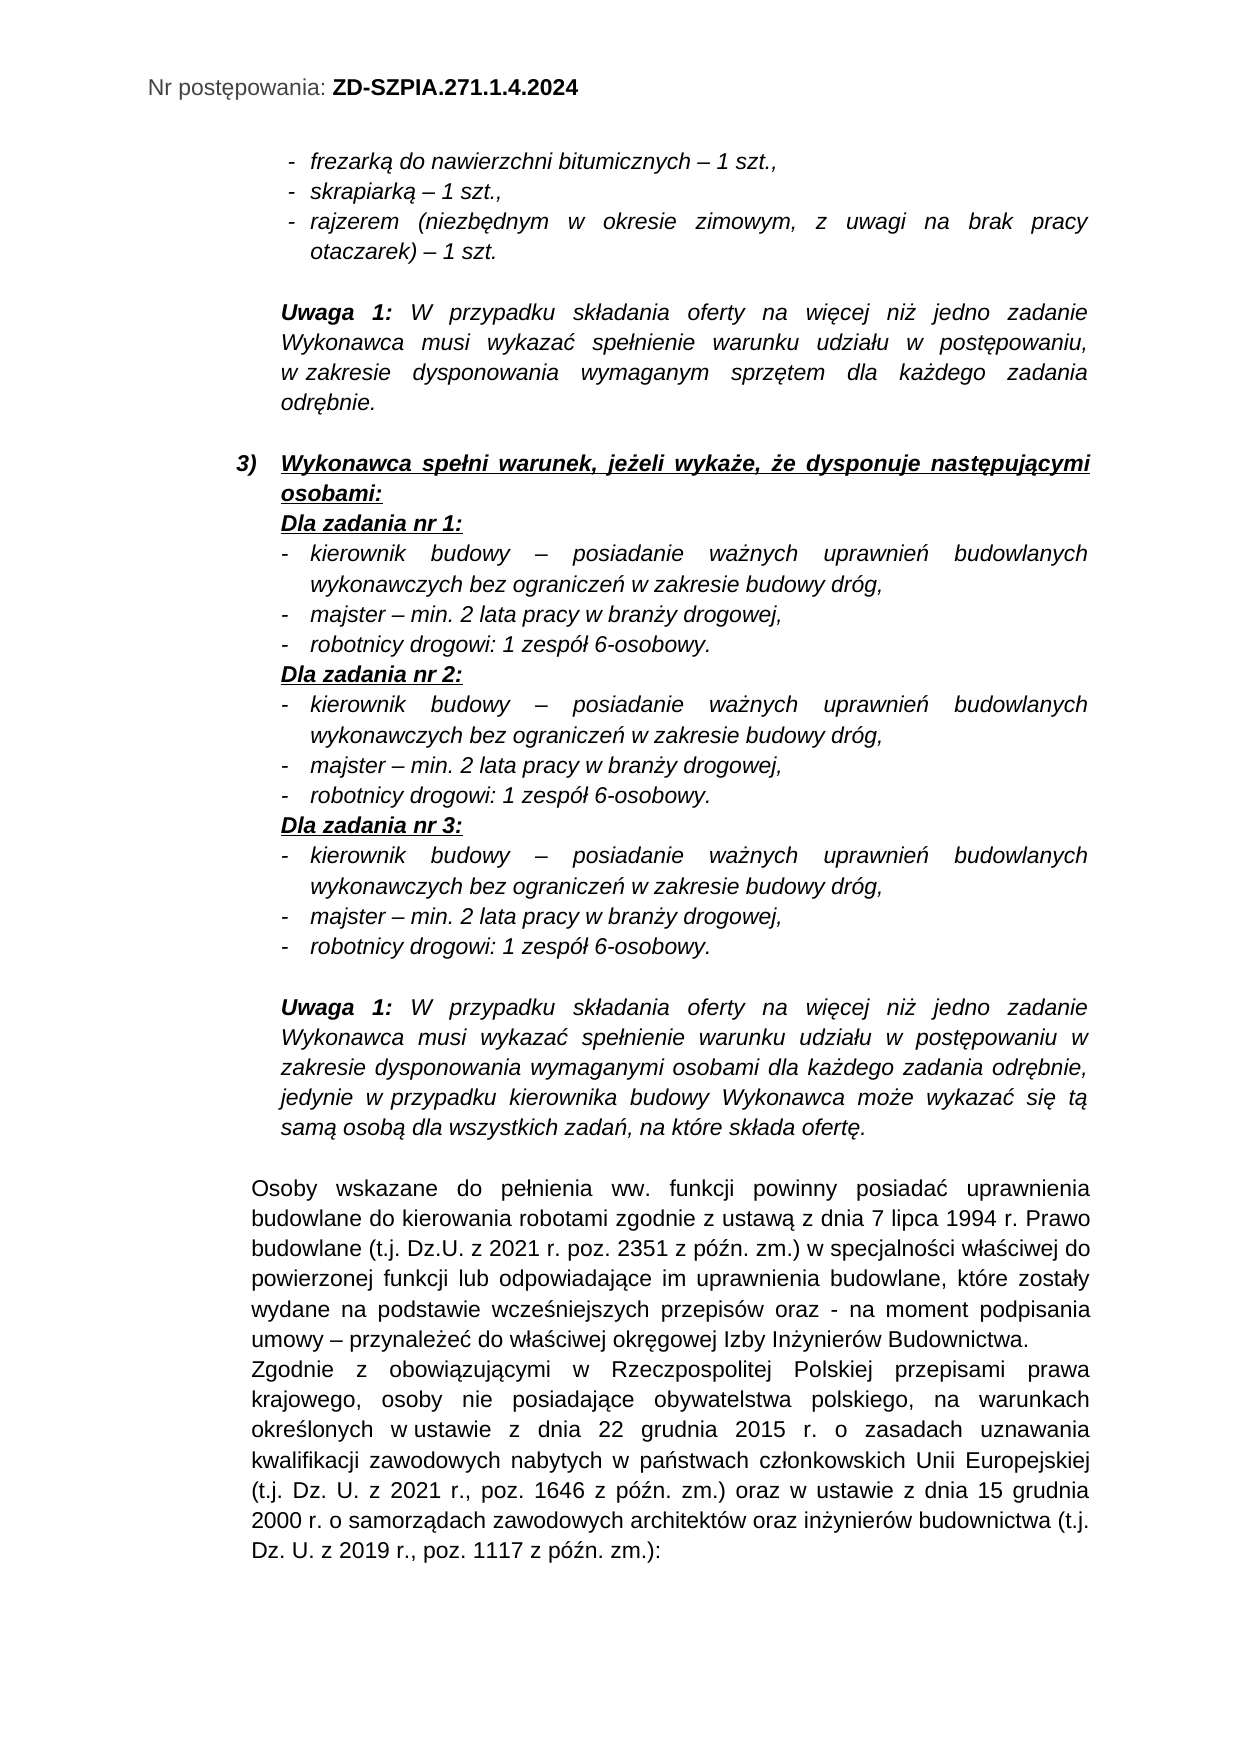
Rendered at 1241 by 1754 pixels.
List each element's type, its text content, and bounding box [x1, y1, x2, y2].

list skrapiarką – 1 szt., [287, 178, 1091, 204]
list - robotnicy drogowi: 1 zespół 6-osobowy. [281, 933, 1091, 959]
list Dla zadania nr 2: [253, 661, 1091, 687]
list - majster – min. 2 lata pracy w branży drogowej, [281, 601, 1091, 627]
list Dla zadania nr 1: [253, 510, 1091, 536]
list frezarką do nawierzchni bitumicznych – 1 szt., [287, 148, 1091, 174]
list rajzerem (niezbędnym w okresie zimowym, z uwagi na brak pracy otaczarek) – 1 szt. [287, 208, 1091, 264]
text Osoby wskazane do pełnienia ww. funkcji powinny posiadać uprawnienia budowlane do kierowania robotami zgodnie z ustawą z dnia 7 lipca 1994 r. Prawo budowlane (t.j. Dz.U. z 2021 r. poz. 2351 z późn. zm.) w specjalności właściwej do powierzonej funkcji lub odpowiadające im uprawnienia budowlane, które zostały wydane na podstawie wcześniejszych przepisów oraz - na moment podpisania umowy – przynależeć do właściwej okręgowej Izby Inżynierów Budownictwa. [251, 1175, 1091, 1352]
text - kierownik budowy – posiadanie ważnych uprawnień budowlanych wykonawczych bez ograniczeń w zakresie budowy dróg, [281, 691, 1091, 748]
text Zgodnie z obowiązującymi w Rzeczpospolitej Polskiej przepisami prawa krajowego, osoby nie posiadające obywatelstwa polskiego, na warunkach określonych w ustawie z dnia 22 grudnia 2015 r. o zasadach uznawania kwalifikacji zawodowych nabytych w państwach członkowskich Unii Europejskiej (t.j. Dz. U. z 2021 r., poz. 1646 z późn. zm.) oraz w ustawie z dnia 15 grudnia 2000 r. o samorządach zawodowych architektów oraz inżynierów budownictwa (t.j. Dz. U. z 2019 r., poz. 1117 z późn. zm.): [251, 1356, 1091, 1563]
list - majster – min. 2 lata pracy w branży drogowej, [281, 903, 1091, 929]
list - robotnicy drogowi: 1 zespół 6-osobowy. [281, 631, 1091, 657]
text - kierownik budowy – posiadanie ważnych uprawnień budowlanych wykonawczych bez ograniczeń w zakresie budowy dróg, [281, 540, 1091, 597]
list Dla zadania nr 3: [253, 812, 1091, 838]
text - kierownik budowy – posiadanie ważnych uprawnień budowlanych wykonawczych bez ograniczeń w zakresie budowy dróg, [281, 842, 1091, 899]
list - majster – min. 2 lata pracy w branży drogowej, [281, 752, 1091, 778]
list Uwaga 1: W przypadku składania oferty na więcej niż jedno zadanie Wykonawca musi wykazać spełnienie warunku udziału w postępowaniu, w zakresie dysponowania wymaganym sprzętem dla każdego zadania odrębnie. [281, 299, 1091, 416]
list - robotnicy drogowi: 1 zespół 6-osobowy. [281, 782, 1091, 808]
list Uwaga 1: W przypadku składania oferty na więcej niż jedno zadanie Wykonawca musi wykazać spełnienie warunku udziału w postępowaniu w zakresie dysponowania wymaganymi osobami dla każdego zadania odrębnie, jedynie w przypadku kierownika budowy Wykonawca może wykazać się tą samą osobą dla wszystkich zadań, na które składa ofertę. [281, 993, 1091, 1141]
list Wykonawca spełni warunek, jeżeli wykaże, że dysponuje następującymi osobami: [236, 450, 1093, 506]
